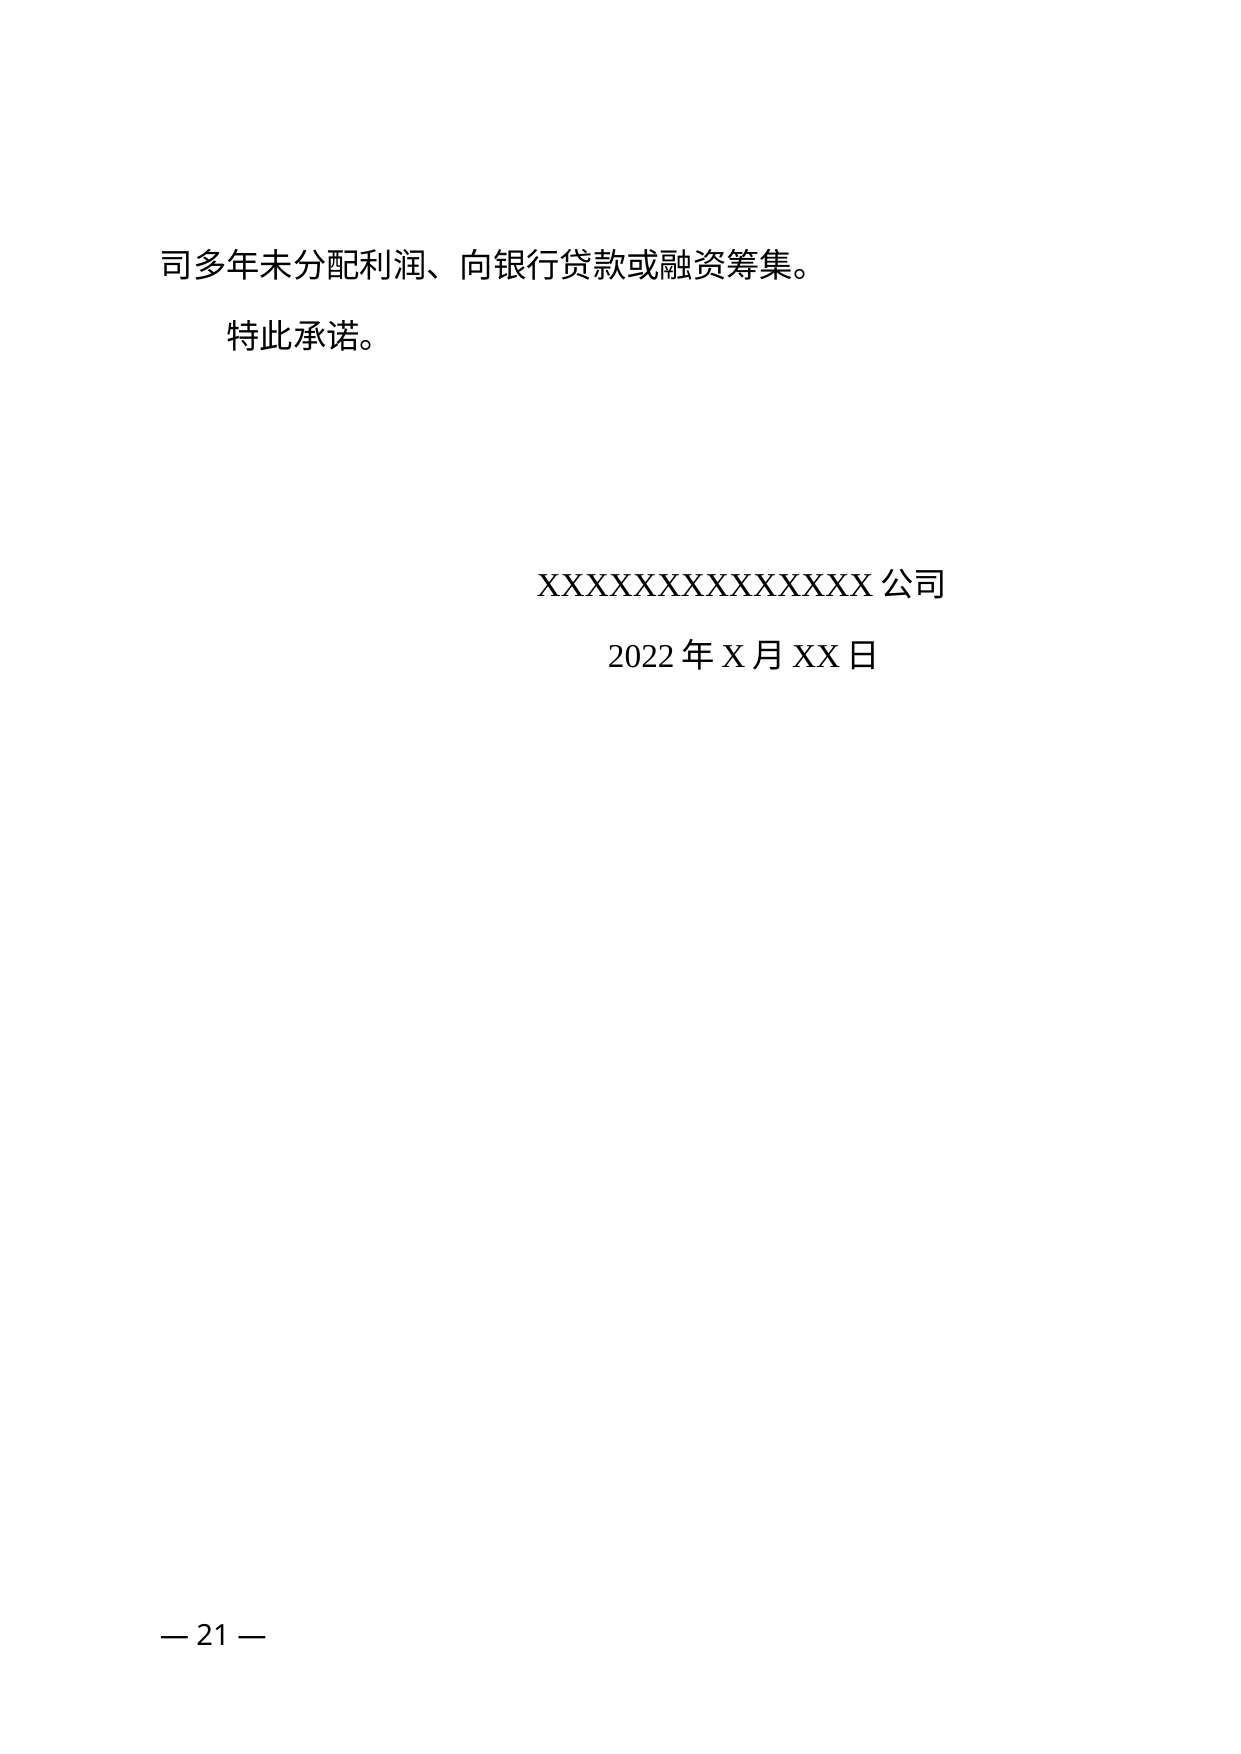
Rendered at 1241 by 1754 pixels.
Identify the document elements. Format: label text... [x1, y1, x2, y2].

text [159, 228, 1081, 298]
text XXXXXXXXXXXXXX公司 [159, 546, 1091, 617]
text 2022年X月XX日 [159, 617, 1070, 688]
text 特此承诺。 [159, 298, 1081, 369]
